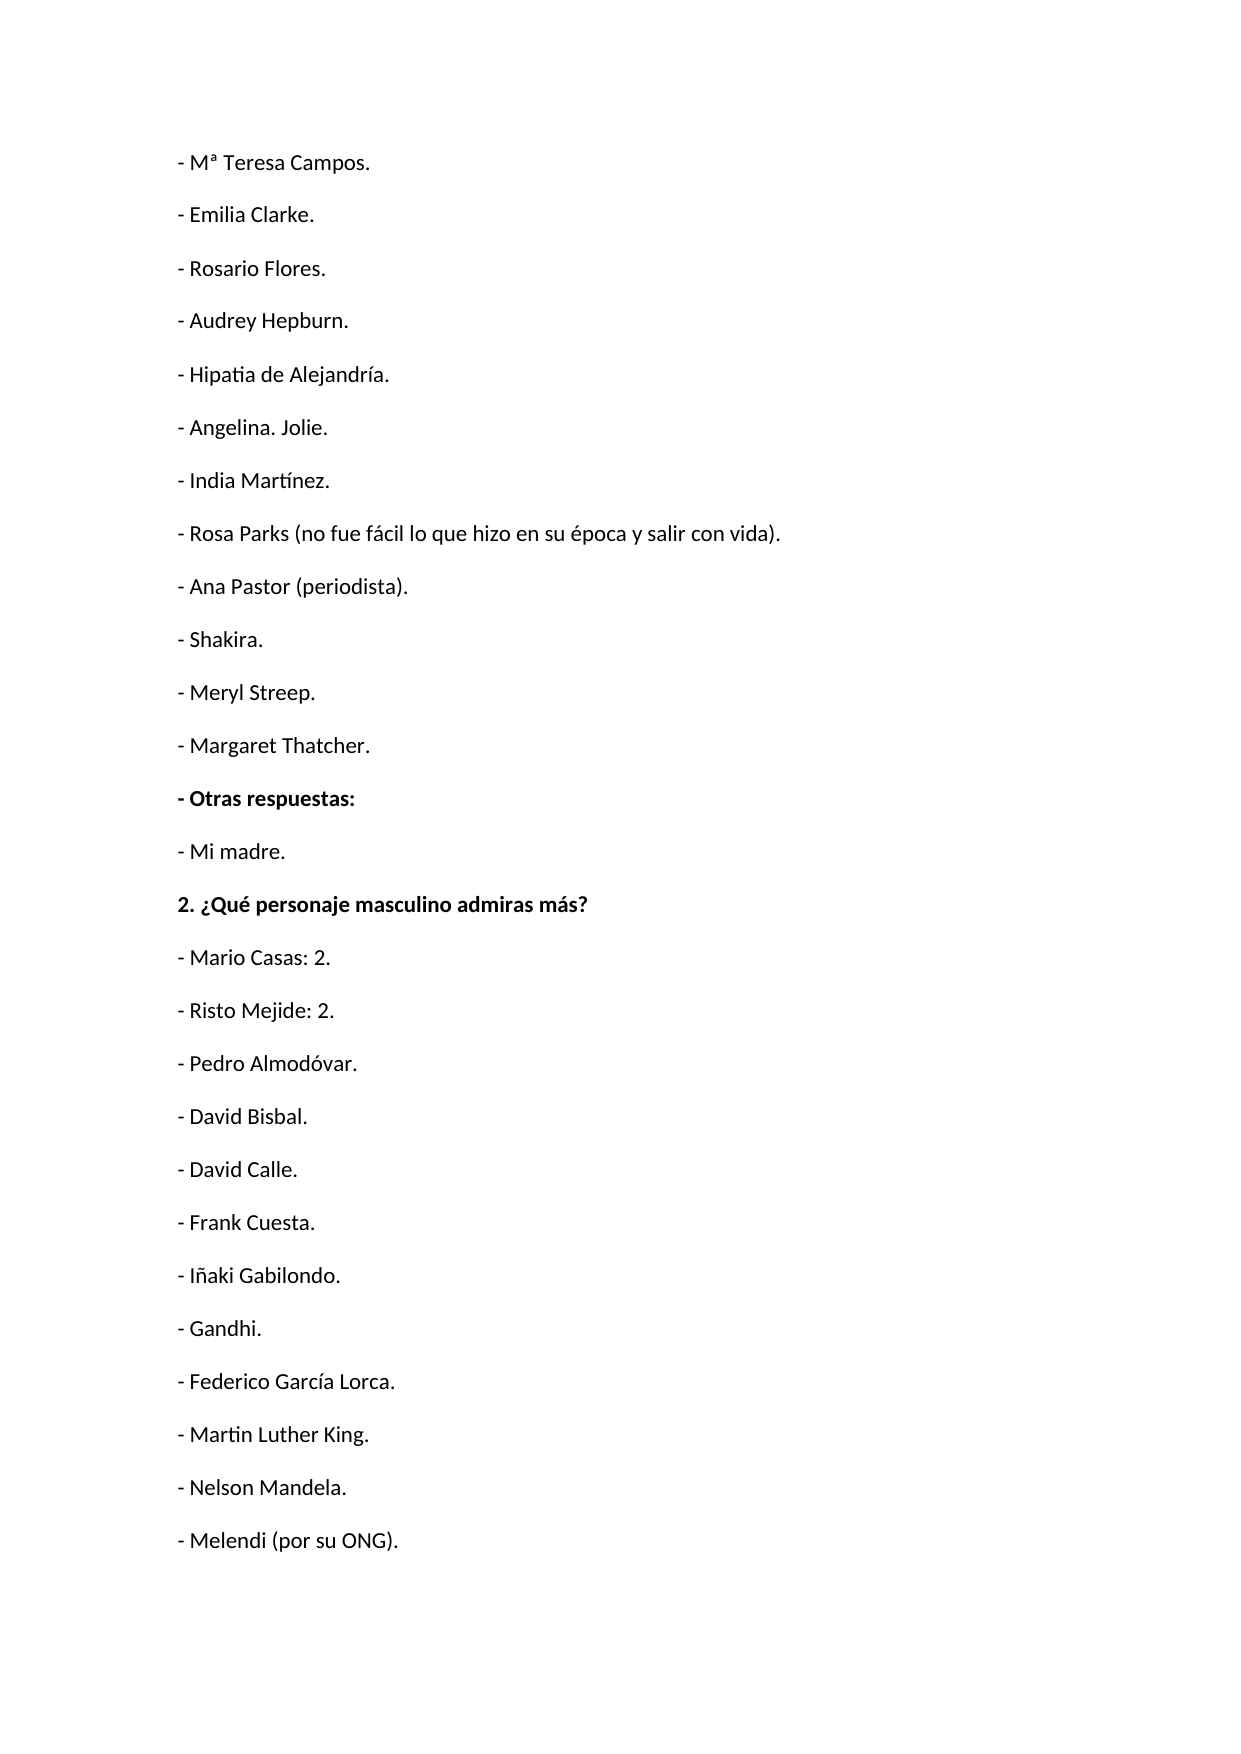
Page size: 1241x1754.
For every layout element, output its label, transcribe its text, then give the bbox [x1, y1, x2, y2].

text - Risto Mejide: 2. [177, 996, 1063, 1024]
text - Margaret Thatcher. [177, 731, 1063, 759]
text - Mi madre. [177, 837, 1063, 865]
text - Ana Pastor (periodista). [177, 572, 1063, 600]
text - Rosario Flores. [177, 254, 1063, 282]
text - Audrey Hepburn. [177, 307, 1063, 335]
text - David Bisbal. [177, 1102, 1063, 1130]
text - Melendi (por su ONG). [177, 1526, 1063, 1554]
text - Pedro Almodóvar. [177, 1049, 1063, 1077]
text - Emilia Clarke. [177, 201, 1063, 229]
text - India Martínez. [177, 466, 1063, 494]
text - Mª Teresa Campos. [177, 148, 1063, 176]
text - Iñaki Gabilondo. [177, 1261, 1063, 1289]
text - Martin Luther King. [177, 1420, 1063, 1448]
text - Angelina. Jolie. [177, 413, 1063, 441]
text - Nelson Mandela. [177, 1473, 1063, 1501]
text - Otras respuestas: [177, 784, 1063, 812]
text 2. ¿Qué personaje masculino admiras más? [177, 890, 1063, 918]
text - Hipatia de Alejandría. [177, 360, 1063, 388]
text - Gandhi. [177, 1314, 1063, 1342]
text - Frank Cuesta. [177, 1208, 1063, 1236]
text - Mario Casas: 2. [177, 943, 1063, 971]
text - Rosa Parks (no fue fácil lo que hizo en su época y salir con vida). [177, 519, 1063, 547]
text - Federico García Lorca. [177, 1367, 1063, 1395]
text - Shakira. [177, 625, 1063, 653]
text - David Calle. [177, 1155, 1063, 1183]
text - Meryl Streep. [177, 678, 1063, 706]
